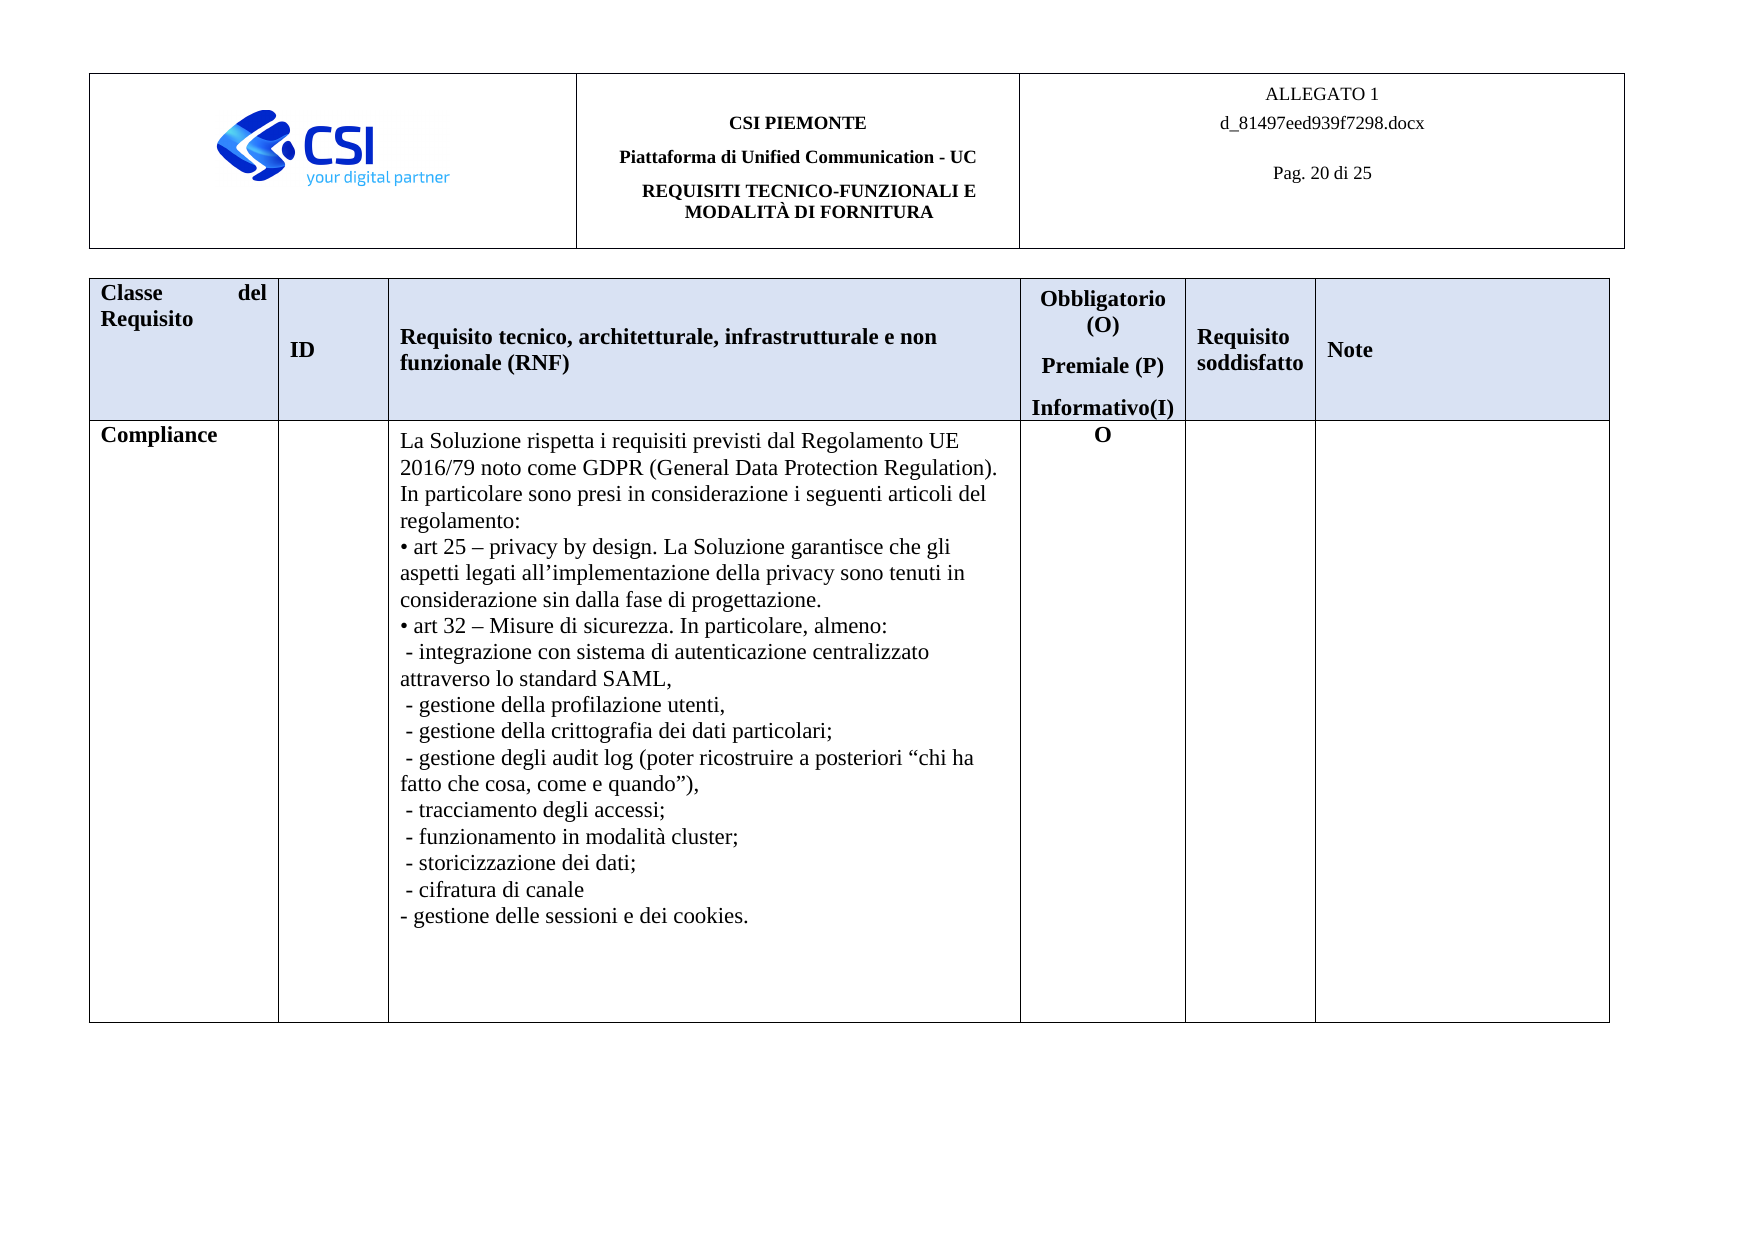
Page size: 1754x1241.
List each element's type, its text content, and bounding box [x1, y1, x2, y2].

picture [215, 110, 451, 187]
table_cell La Soluzione rispetta i requisiti previsti dal Regolamento UE 2016/79 noto come GDPR (General Data Protection Regulation). In particolare sono presi in considerazione i seguenti articoli del regolamento: • art 25 – privacy by design. La Soluzione garantisce che gli aspetti legati all’implementazione della privacy sono tenuti in considerazione sin dalla fase di progettazione. • art 32 – Misure di sicurezza. In particolare, almeno: - integrazione con sistema di autenticazione centralizzato attraverso lo standard SAML, - gestione della profilazione utenti, - gestione della crittografia dei dati particolari; - gestione degli audit log (poter ricostruire a posteriori “chi ha fatto che cosa, come e quando”), - tracciamento degli accessi; - funzionamento in modalità cluster; - storicizzazione dei dati; - cifratura di canale - gestione delle sessioni e dei cookies. [389, 421, 1020, 1022]
table_header Requisito soddisfatto [1186, 279, 1315, 420]
table_header Classe del Requisito [90, 279, 278, 420]
table_header Requisito tecnico, architetturale, infrastrutturale e non funzionale (RNF) [389, 279, 1020, 420]
table_cell [1186, 421, 1315, 1022]
table_header ID [279, 279, 388, 420]
table_header Obbligatorio (O) Premiale (P) Informativo(I) [1021, 279, 1185, 420]
table_cell O [1021, 421, 1185, 1022]
table_cell Compliance [90, 421, 278, 1022]
table_cell [279, 421, 388, 1022]
table_cell [1316, 421, 1609, 1022]
table_header Note [1316, 279, 1609, 420]
